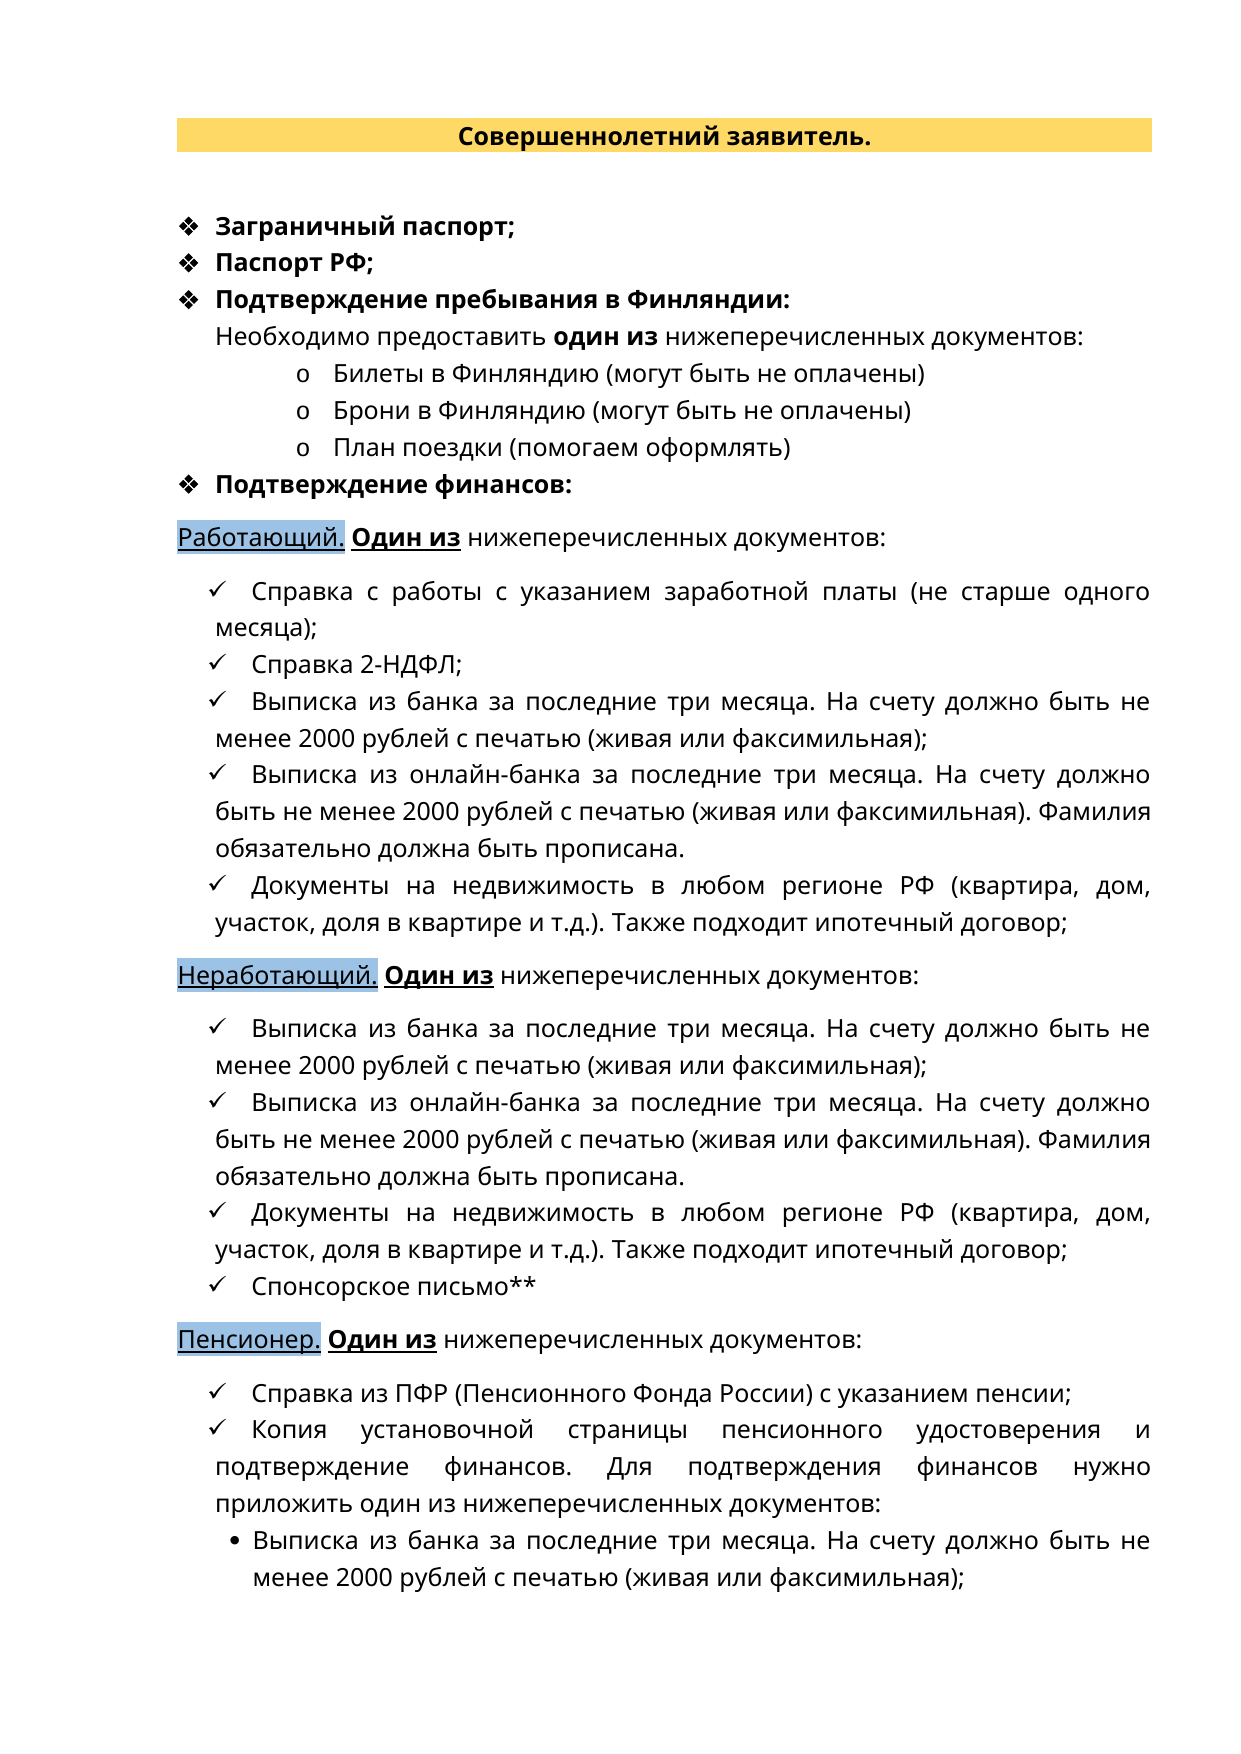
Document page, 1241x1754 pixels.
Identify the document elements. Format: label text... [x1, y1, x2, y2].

list Паспорт РФ; [177, 245, 1152, 279]
list Выписка из онлайн-банка за последние три месяца. На счету должно быть не менее 2000 рублей с печатью (живая или факсимильная). Фамилия обязательно должна быть прописана. [207, 757, 1152, 865]
list Подтверждение финансов: [177, 466, 1152, 500]
list Выписка из банка за последние три месяца. На счету должно быть не менее 2000 рублей с печатью (живая или факсимильная); [207, 1011, 1152, 1082]
list Необходимо предоставить один из нижеперечисленных документов: [215, 319, 1152, 353]
list Выписка из онлайн-банка за последние три месяца. На счету должно быть не менее 2000 рублей с печатью (живая или факсимильная). Фамилия обязательно должна быть прописана. [207, 1084, 1152, 1192]
text Пенсионер. Один из нижеперечисленных документов: [321, 1322, 1152, 1356]
list Выписка из банка за последние три месяца. На счету должно быть не менее 2000 рублей с печатью (живая или факсимильная); [230, 1522, 1152, 1593]
list Брони в Финляндию (могут быть не оплачены) [295, 392, 1152, 427]
list Документы на недвижимость в любом регионе РФ (квартира, дом, участок, доля в квартире и т.д.). Также подходит ипотечный договор; [207, 1195, 1152, 1266]
list Документы на недвижимость в любом регионе РФ (квартира, дом, участок, доля в квартире и т.д.). Также подходит ипотечный договор; [207, 867, 1152, 938]
list Справка с работы с указанием заработной платы (не старше одного месяца); [207, 573, 1152, 644]
list Билеты в Финляндию (могут быть не оплачены) [295, 355, 1152, 390]
list План поездки (помогаем оформлять) [295, 429, 1152, 464]
list Справка 2-НДФЛ; [207, 647, 1152, 681]
text Работающий. Один из нижеперечисленных документов: [345, 520, 1152, 554]
text Неработающий. Один из нижеперечисленных документов: [378, 958, 1152, 992]
list Справка из ПФР (Пенсионного Фонда России) с указанием пенсии; [207, 1375, 1152, 1409]
list Спонсорское письмо** [207, 1268, 1152, 1302]
list Подтверждение пребывания в Финляндии: [177, 282, 1152, 316]
list Копия установочной страницы пенсионного удостоверения и подтверждение финансов. Для подтверждения финансов нужно приложить один из нижеперечисленных документов: [207, 1412, 1152, 1520]
list Выписка из банка за последние три месяца. На счету должно быть не менее 2000 рублей с печатью (живая или факсимильная); [207, 683, 1152, 754]
text Совершеннолетний заявитель. [177, 118, 1152, 152]
list Заграничный паспорт; [177, 208, 1152, 242]
